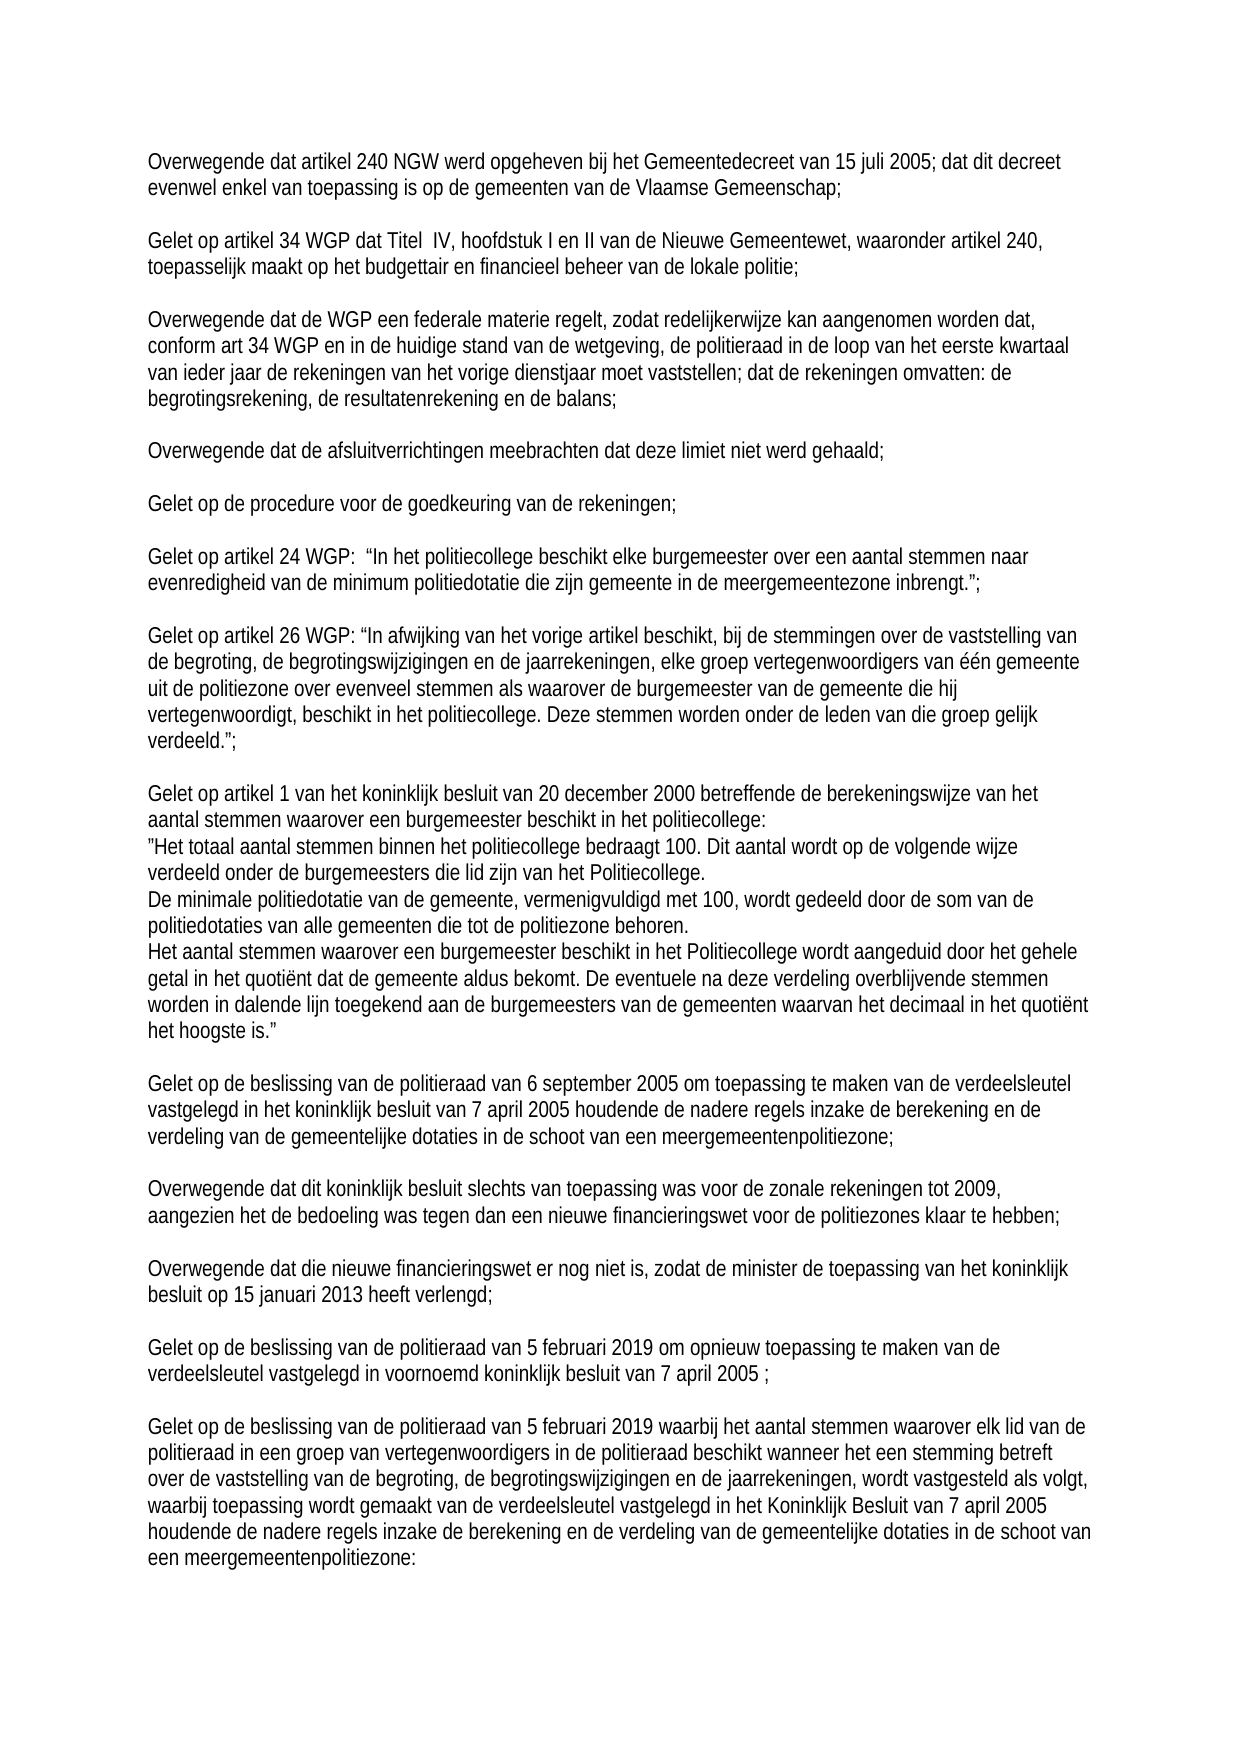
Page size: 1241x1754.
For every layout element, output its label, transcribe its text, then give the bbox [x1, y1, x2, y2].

text Gelet op de beslissing van de politieraad van 6 september 2005 om toepassing te maken van de verdeelsleutel vastgelegd in het koninklijk besluit van 7 april 2005 houdende de nadere regels inzake de berekening en de verdeling van de gemeentelijke dotaties in de schoot van een meergemeentenpolitiezone; [148, 1070, 1093, 1149]
text ”Het totaal aantal stemmen binnen het politiecollege bedraagt 100. Dit aantal wordt op de volgende wijze verdeeld onder de burgemeesters die lid zijn van het Politiecollege. [148, 833, 1093, 886]
text De minimale politiedotatie van de gemeente, vermenigvuldigd met 100, wordt gedeeld door de som van de politiedotaties van alle gemeenten die tot de politiezone behoren. [148, 886, 1093, 938]
text Overwegende dat dit koninklijk besluit slechts van toepassing was voor de zonale rekeningen tot 2009, aangezien het de bedoeling was tegen dan een nieuwe financieringswet voor de politiezones klaar te hebben; [148, 1175, 1093, 1228]
text Gelet op de beslissing van de politieraad van 5 februari 2019 om opnieuw toepassing te maken van de verdeelsleutel vastgelegd in voornoemd koninklijk besluit van 7 april 2005 ; [148, 1333, 1093, 1386]
text Gelet op artikel 26 WGP: “In afwijking van het vorige artikel beschikt, bij de stemmingen over de vaststelling van de begroting, de begrotingswijzigingen en de jaarrekeningen, elke groep vertegenwoordigers van één gemeente uit de politiezone over evenveel stemmen als waarover de burgemeester van de gemeente die hij vertegenwoordigt, beschikt in het politiecollege. Deze stemmen worden onder de leden van die groep gelijk verdeeld.”; [148, 622, 1093, 754]
text Gelet op artikel 24 WGP: “In het politiecollege beschikt elke burgemeester over een aantal stemmen naar evenredigheid van de minimum politiedotatie die zijn gemeente in de meergemeentezone inbrengt.”; [148, 543, 1093, 596]
text Gelet op de beslissing van de politieraad van 5 februari 2019 waarbij het aantal stemmen waarover elk lid van de politieraad in een groep van vertegenwoordigers in de politieraad beschikt wanneer het een stemming betreft over de vaststelling van de begroting, de begrotingswijzigingen en de jaarrekeningen, wordt vastgesteld als volgt, waarbij toepassing wordt gemaakt van de verdeelsleutel vastgelegd in het Koninklijk Besluit van 7 april 2005 houdende de nadere regels inzake de berekening en de verdeling van de gemeentelijke dotaties in de schoot van een meergemeentenpolitiezone: [148, 1413, 1093, 1571]
text Gelet op artikel 1 van het koninklijk besluit van 20 december 2000 betreffende de berekeningswijze van het aantal stemmen waarover een burgemeester beschikt in het politiecollege: [148, 780, 1093, 833]
text Gelet op de procedure voor de goedkeuring van de rekeningen; [148, 490, 1093, 517]
text Overwegende dat die nieuwe financieringswet er nog niet is, zodat de minister de toepassing van het koninklijk besluit op 15 januari 2013 heeft verlengd; [148, 1254, 1093, 1307]
text Overwegende dat de afsluitverrichtingen meebrachten dat deze limiet niet werd gehaald; [148, 437, 1093, 464]
text Overwegende dat de WGP een federale materie regelt, zodat redelijkerwijze kan aangenomen worden dat, conform art 34 WGP en in de huidige stand van de wetgeving, de politieraad in de loop van het eerste kwartaal van ieder jaar de rekeningen van het vorige dienstjaar moet vaststellen; dat de rekeningen omvatten: de begrotingsrekening, de resultatenrekening en de balans; [148, 306, 1093, 411]
text Overwegende dat artikel 240 NGW werd opgeheven bij het Gemeentedecreet van 15 juli 2005; dat dit decreet evenwel enkel van toepassing is op de gemeenten van de Vlaamse Gemeenschap; [148, 148, 1093, 200]
text Het aantal stemmen waarover een burgemeester beschikt in het Politiecollege wordt aangeduid door het gehele getal in het quotiënt dat de gemeente aldus bekomt. De eventuele na deze verdeling overblijvende stemmen worden in dalende lijn toegekend aan de burgemeesters van de gemeenten waarvan het decimaal in het quotiënt het hoogste is.” [148, 938, 1093, 1044]
text Gelet op artikel 34 WGP dat Titel IV, hoofdstuk I en II van de Nieuwe Gemeentewet, waaronder artikel 240, toepasselijk maakt op het budgettair en financieel beheer van de lokale politie; [148, 227, 1093, 279]
